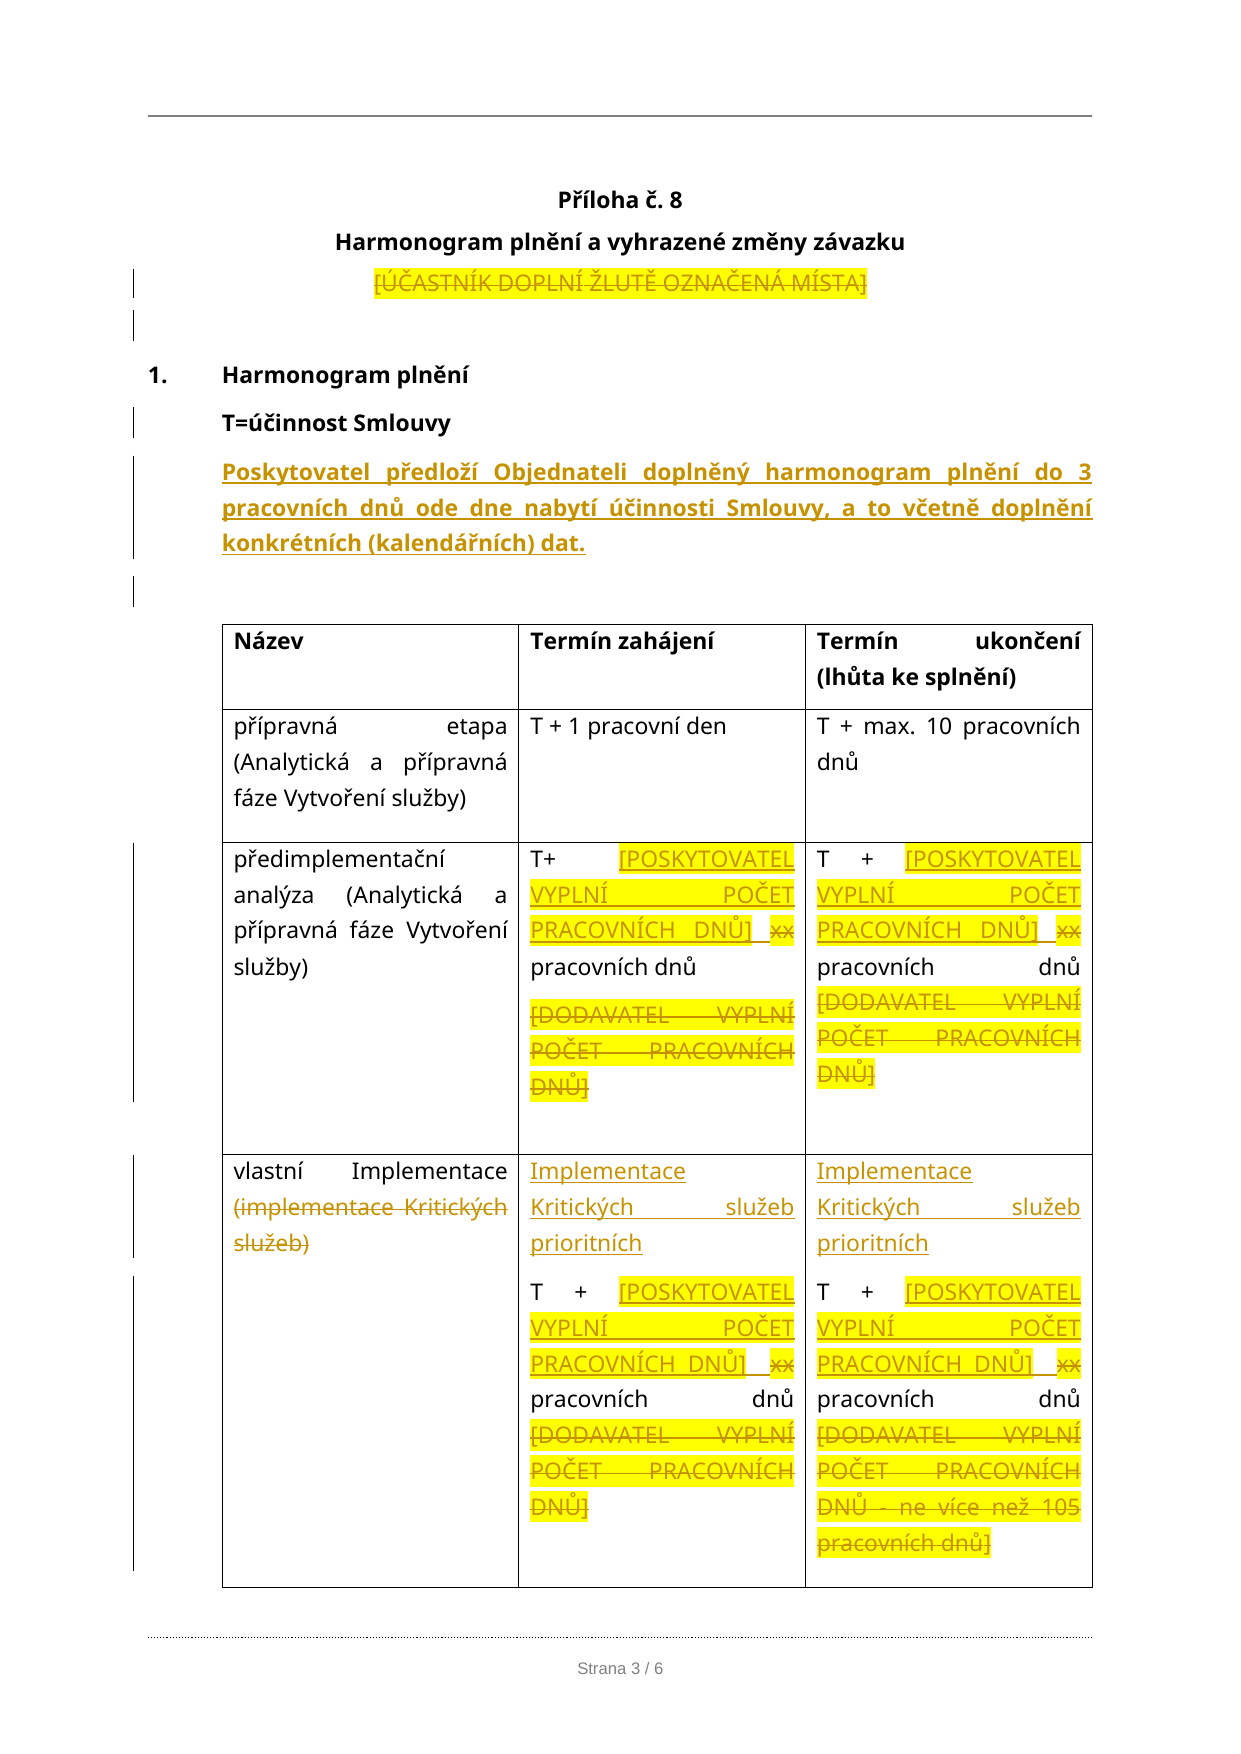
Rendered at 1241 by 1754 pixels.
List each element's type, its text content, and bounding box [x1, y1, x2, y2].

table_cell T + 1 pracovní den [519, 710, 805, 842]
table_cell T + pracovních dnů [519, 1155, 805, 1587]
table_cell T + pracovních dnů [806, 843, 1092, 1154]
table_cell T + max. 10 pracovních dnů [806, 710, 1092, 842]
list Harmonogram plnění [148, 359, 1092, 390]
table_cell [223, 1155, 518, 1587]
table_cell T+ pracovních dnů [519, 843, 805, 1154]
table_cell předimplementační analýza (Analytická a přípravná fáze Vytvoření služby) [223, 843, 518, 1154]
table_cell T + pracovních dnů [806, 1155, 1092, 1587]
table_header Termín ukončení (lhůta ke splnění) [806, 625, 1092, 708]
table_header Termín zahájení [519, 625, 805, 708]
table_header Název [223, 625, 518, 708]
table_cell přípravná etapa (Analytická a přípravná fáze Vytvoření služby) [223, 710, 518, 842]
text Harmonogram plnění a vyhrazené změny závazku [148, 227, 1092, 256]
list Příloha č. 8 [148, 185, 1092, 214]
list T=účinnost Smlouvy [222, 407, 1092, 438]
